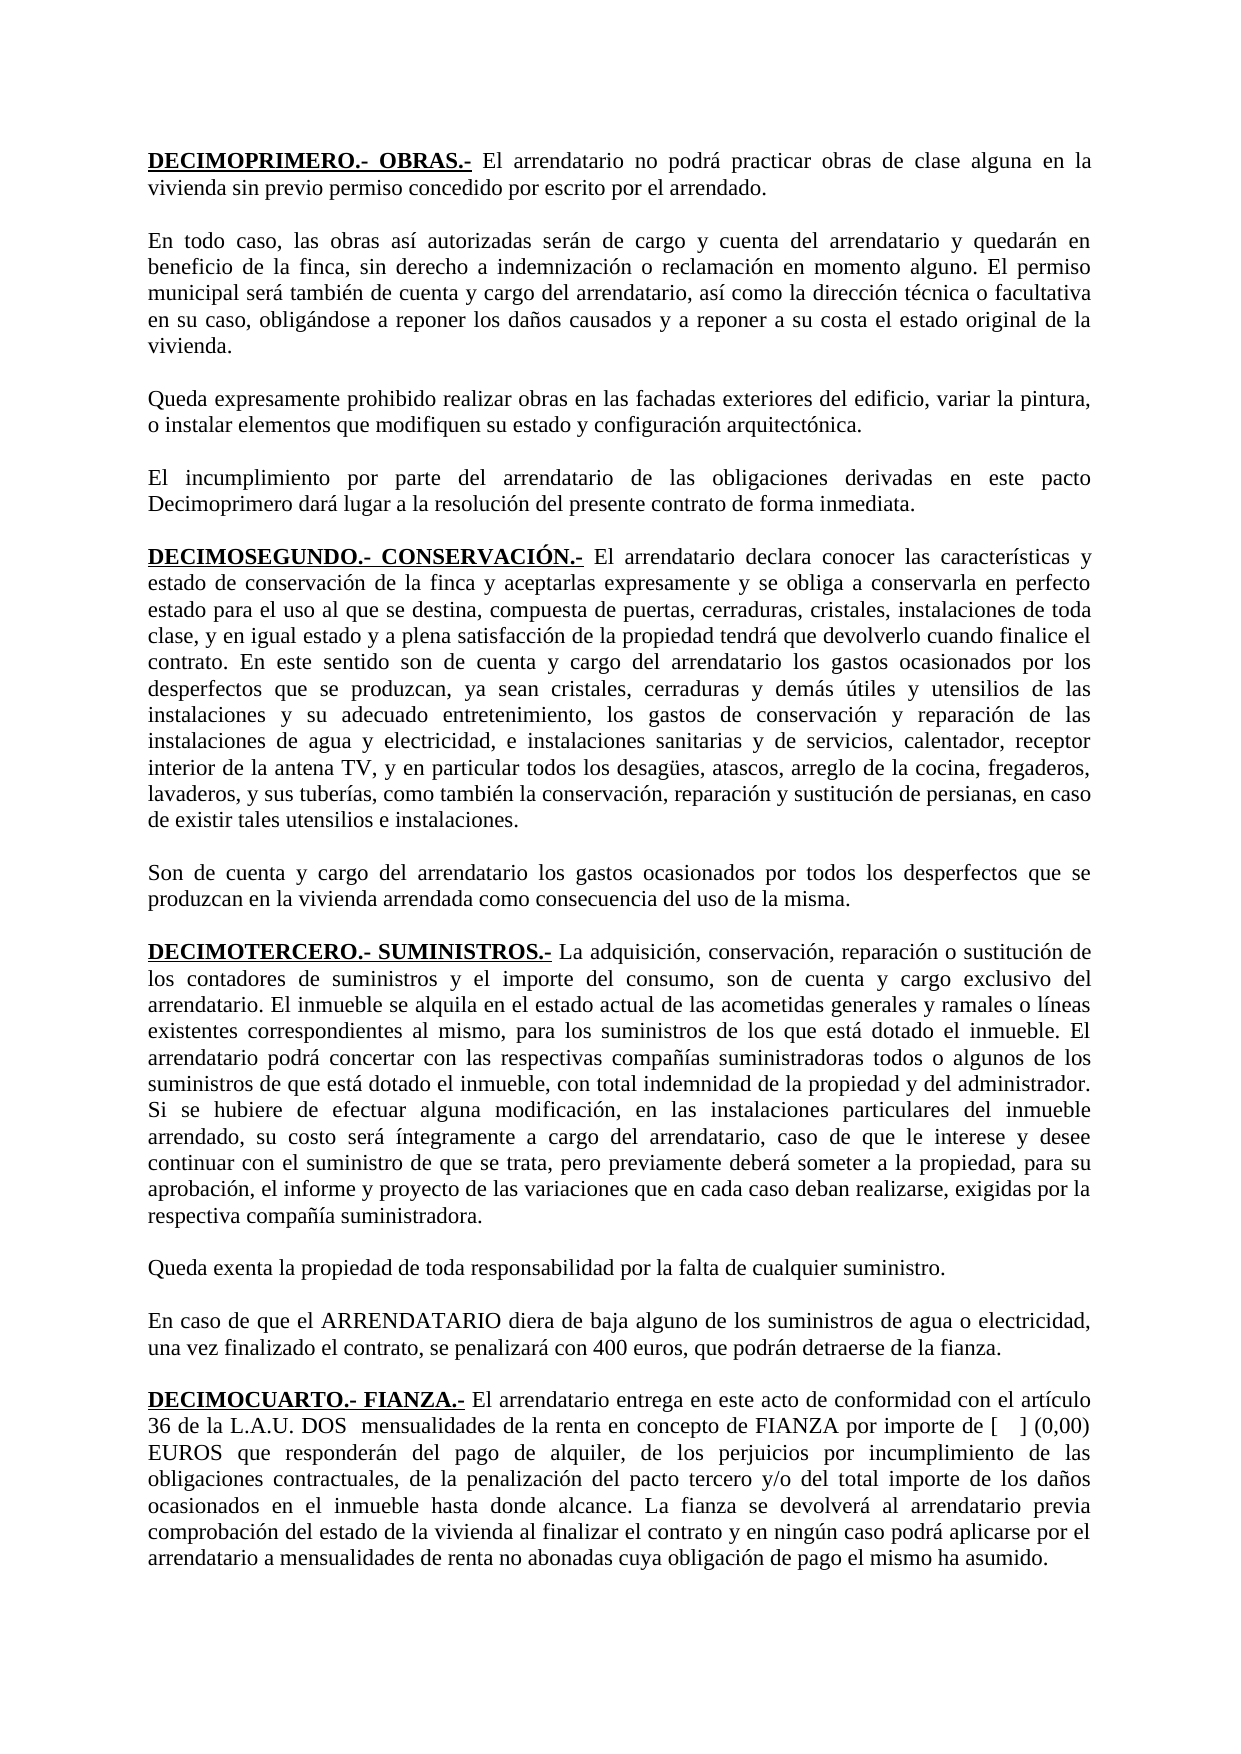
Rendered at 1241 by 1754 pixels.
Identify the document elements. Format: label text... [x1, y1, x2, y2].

text DECIMOTERCERO.- SUMINISTROS.- La adquisición, conservación, reparación o sustitución de los contadores de suministros y el importe del consumo, son de cuenta y cargo exclusivo del arrendatario. El inmueble se alquila en el estado actual de las acometidas generales y ramales o líneas existentes correspondientes al mismo, para los suministros de los que está dotado el inmueble. El arrendatario podrá concertar con las respectivas compañías suministradoras todos o algunos de los suministros de que está dotado el inmueble, con total indemnidad de la propiedad y del administrador. Si se hubiere de efectuar alguna modificación, en las instalaciones particulares del inmueble arrendado, su costo será íntegramente a cargo del arrendatario, caso de que le interese y desee continuar con el suministro de que se trata, pero previamente deberá someter a la propiedad, para su aprobación, el informe y proyecto de las variaciones que en cada caso deban realizarse, exigidas por la respectiva compañía suministradora. [148, 938, 1093, 1228]
text Queda exenta la propiedad de toda responsabilidad por la falta de cualquier suministro. [148, 1254, 1093, 1281]
text DECIMOPRIMERO.- OBRAS.- El arrendatario no podrá practicar obras de clase alguna en la vivienda sin previo permiso concedido por escrito por el arrendado. [148, 148, 1093, 200]
text El incumplimiento por parte del arrendatario de las obligaciones derivadas en este pacto Decimoprimero dará lugar a la resolución del presente contrato de forma inmediata. [148, 464, 1093, 517]
text En caso de que el ARRENDATARIO diera de baja alguno de los suministros de agua o electricidad, una vez finalizado el contrato, se penalizará con 400 euros, que podrán detraerse de la fianza. [148, 1307, 1093, 1360]
text Queda expresamente prohibido realizar obras en las fachadas exteriores del edificio, variar la pintura, o instalar elementos que modifiquen su estado y configuración arquitectónica. [148, 385, 1093, 437]
text En todo caso, las obras así autorizadas serán de cargo y cuenta del arrendatario y quedarán en beneficio de la finca, sin derecho a indemnización o reclamación en momento alguno. El permiso municipal será también de cuenta y cargo del arrendatario, así como la dirección técnica o facultativa en su caso, obligándose a reponer los daños causados y a reponer a su costa el estado original de la vivienda. [148, 227, 1093, 358]
text DECIMOCUARTO.- FIANZA.- El arrendatario entrega en este acto de conformidad con el artículo 36 de la L.A.U. DOS mensualidades de la renta en concepto de FIANZA por importe de [ ] (0,00) EUROS que responderán del pago de alquiler, de los perjuicios por incumplimiento de las obligaciones contractuales, de la penalización del pacto tercero y/o del total importe de los daños ocasionados en el inmueble hasta donde alcance. La fianza se devolverá al arrendatario previa comprobación del estado de la vivienda al finalizar el contrato y en ningún caso podrá aplicarse por el arrendatario a mensualidades de renta no abonadas cuya obligación de pago el mismo ha asumido. [148, 1386, 1093, 1571]
text Son de cuenta y cargo del arrendatario los gastos ocasionados por todos los desperfectos que se produzcan en la vivienda arrendada como consecuencia del uso de la misma. [148, 859, 1093, 912]
text DECIMOSEGUNDO.- CONSERVACIÓN.- El arrendatario declara conocer las características y estado de conservación de la finca y aceptarlas expresamente y se obliga a conservarla en perfecto estado para el uso al que se destina, compuesta de puertas, cerraduras, cristales, instalaciones de toda clase, y en igual estado y a plena satisfacción de la propiedad tendrá que devolverlo cuando finalice el contrato. En este sentido son de cuenta y cargo del arrendatario los gastos ocasionados por los desperfectos que se produzcan, ya sean cristales, cerraduras y demás útiles y utensilios de las instalaciones y su adecuado entretenimiento, los gastos de conservación y reparación de las instalaciones de agua y electricidad, e instalaciones sanitarias y de servicios, calentador, receptor interior de la antena TV, y en particular todos los desagües, atascos, arreglo de la cocina, fregaderos, lavaderos, y sus tuberías, como también la conservación, reparación y sustitución de persianas, en caso de existir tales utensilios e instalaciones. [148, 543, 1093, 833]
